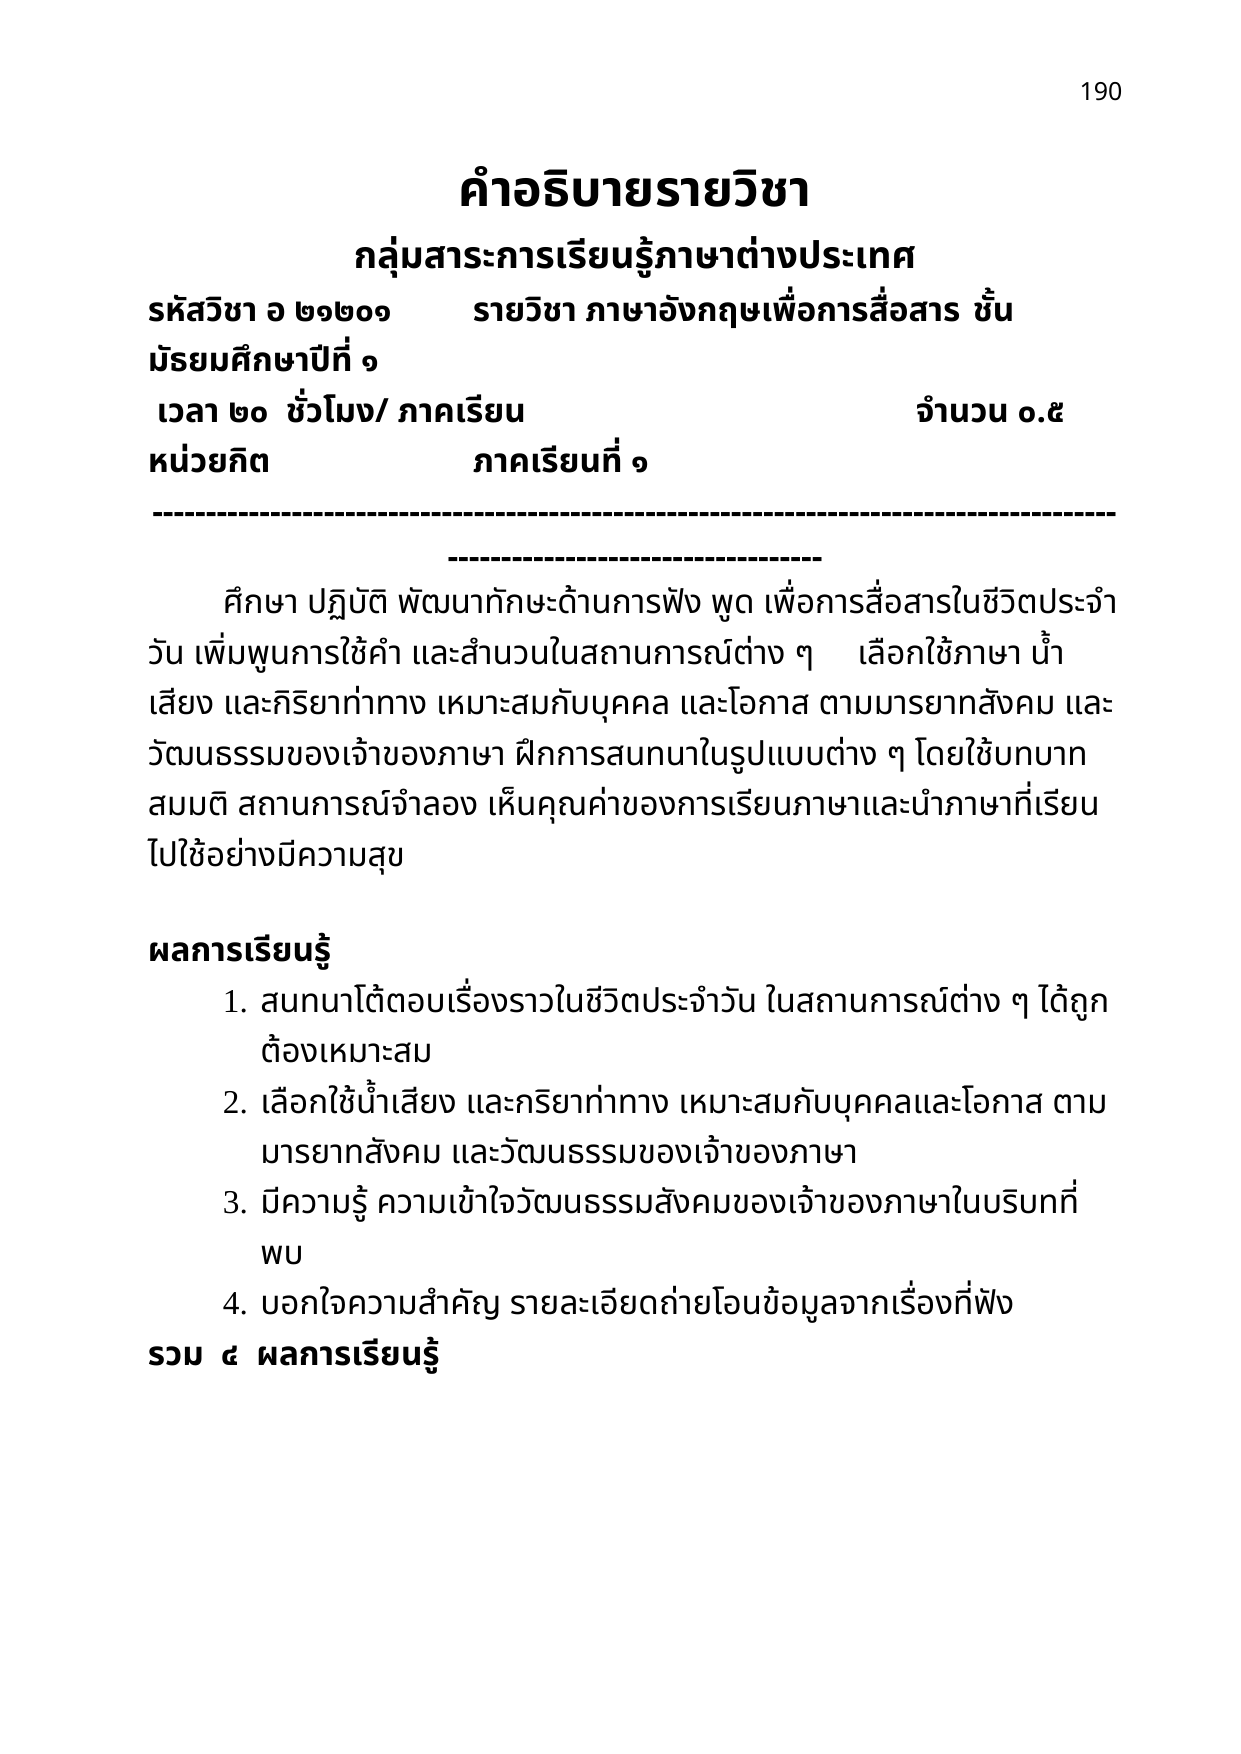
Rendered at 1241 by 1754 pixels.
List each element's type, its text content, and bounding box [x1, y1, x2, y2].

list สนทนาโต้ตอบเรื่องราวในชีวิตประจำวัน ในสถานการณ์ต่าง ๆ ได้ถูกต้องเหมาะสม [223, 977, 1122, 1078]
text เวลา ๒๐ ชั่วโมง/ ภาคเรียน จำนวน ๐.๕ หน่วยกิต ภาคเรียนที่ ๑ [148, 386, 1122, 488]
text ผลการเรียนรู้ [148, 926, 1122, 977]
text ----------------------------------------------------------------------------------------------------------------------------- [148, 488, 1122, 578]
text รหัสวิชา อ ๒๑๒๐๑ รายวิชา ภาษาอังกฤษเพื่อการสื่อสาร ชั้น มัธยมศึกษาปีที่ ๑ [148, 286, 1122, 386]
text ศึกษา ปฏิบัติ พัฒนาทักษะด้านการฟัง พูด เพื่อการสื่อสารในชีวิตประจำวัน เพิ่มพูนการใช้คำ และสำนวนในสถานการณ์ต่าง ๆ เลือกใช้ภาษา น้ำเสียง และกิริยาท่าทาง เหมาะสมกับบุคคล และโอกาส ตามมารยาทสังคม และวัฒนธรรมของเจ้าของภาษา ฝึกการสนทนาในรูปแบบต่าง ๆ โดยใช้บทบาทสมมติ สถานการณ์จำลอง เห็นคุณค่าของการเรียนภาษาและนำภาษาที่เรียนไปใช้อย่างมีความสุข [148, 578, 1122, 881]
text กลุ่มสาระการเรียนรู้ภาษาต่างประเทศ [148, 229, 1122, 286]
list มีความรู้ ความเข้าใจวัฒนธรรมสังคมของเจ้าของภาษาในบริบทที่พบ [223, 1178, 1122, 1279]
list เลือกใช้น้ำเสียง และกริยาท่าทาง เหมาะสมกับบุคคลและโอกาส ตามมารยาทสังคม และวัฒนธรรมของเจ้าของภาษา [223, 1078, 1122, 1178]
text รวม ๔ ผลการเรียนรู้ [148, 1330, 1122, 1380]
list บอกใจความสำคัญ รายละเอียดถ่ายโอนข้อมูลจากเรื่องที่ฟัง [223, 1279, 1122, 1330]
text คำอธิบายรายวิชา [148, 153, 1122, 229]
